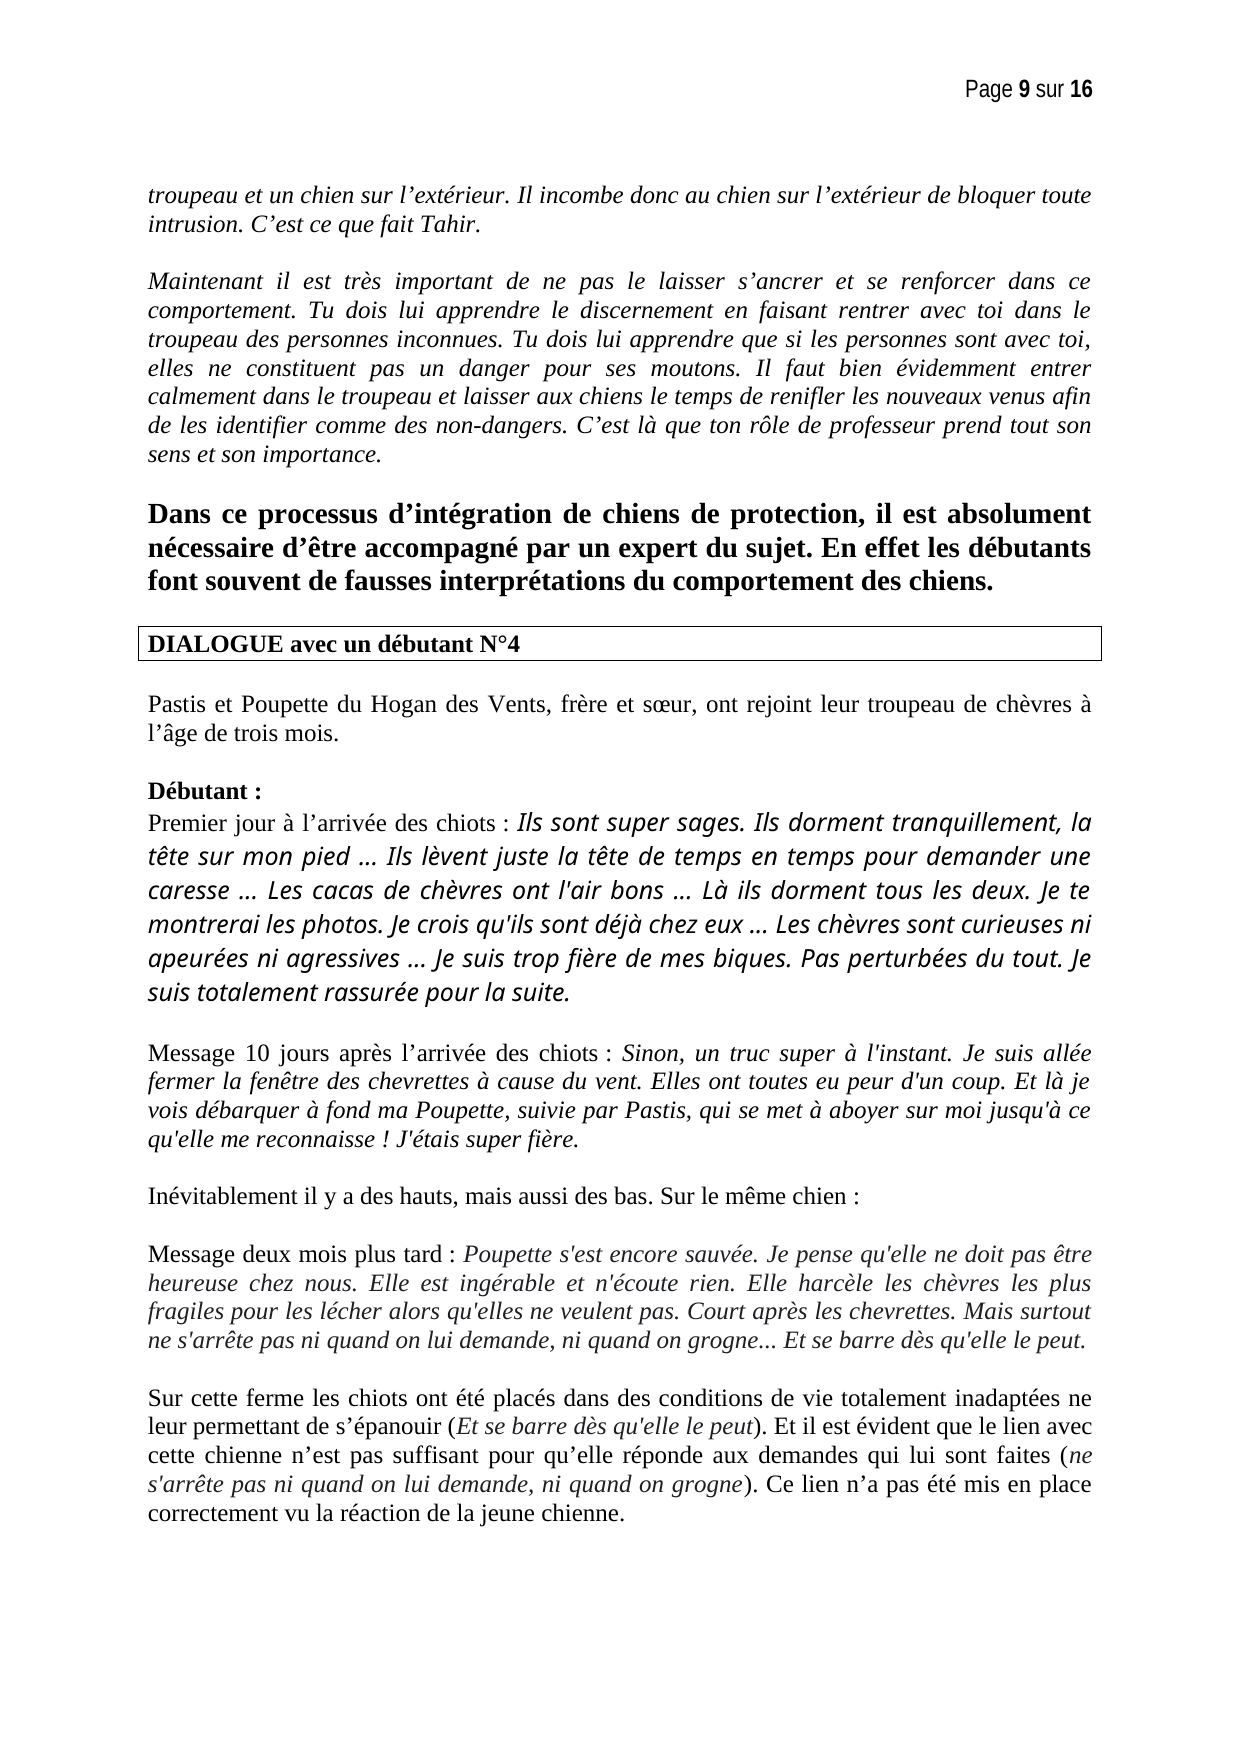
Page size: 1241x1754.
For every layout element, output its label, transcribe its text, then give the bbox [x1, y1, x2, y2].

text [148, 180, 1093, 238]
text DIALOGUE avec un débutant N°4 [139, 627, 1101, 660]
text Message deux mois plus tard : Poupette s'est encore sauvée. Je pense qu'elle ne doit pas être heureuse chez nous. Elle est ingérable et n'écoute rien. Elle harcèle les chèvres les plus fragiles pour les lécher alors qu'elles ne veulent pas. Court après les chevrettes. Mais surtout ne s'arrête pas ni quand on lui demande, ni quand on grogne... Et se barre dès qu'elle le peut. [148, 1239, 1093, 1354]
text Premier jour à l’arrivée des chiots : Ils sont super sages. Ils dorment tranquillement, la tête sur mon pied ... Ils lèvent juste la tête de temps en temps pour demander une caresse ... Les cacas de chèvres ont l'air bons ... Là ils dorment tous les deux. Je te montrerai les photos. Je crois qu'ils sont déjà chez eux ... Les chèvres sont curieuses ni apeurées ni agressives ... Je suis trop fière de mes biques. Pas perturbées du tout. Je suis totalement rassurée pour la suite. [148, 804, 1093, 1009]
text Débutant : [148, 776, 1093, 804]
text Dans ce processus d’intégration de chiens de protection, il est absolument nécessaire d’être accompagné par un expert du sujet. En effet les débutants font souvent de fausses interprétations du comportement des chiens. [148, 496, 1093, 597]
text Inévitablement il y a des hauts, mais aussi des bas. Sur le même chien : [148, 1181, 1093, 1210]
text Sur cette ferme les chiots ont été placés dans des conditions de vie totalement inadaptées ne leur permettant de s’épanouir (Et se barre dès qu'elle le peut). Et il est évident que le lien avec cette chienne n’est pas suffisant pour qu’elle réponde aux demandes qui lui sont faites (ne s'arrête pas ni quand on lui demande, ni quand on grogne). Ce lien n’a pas été mis en place correctement vu la réaction de la jeune chienne. [148, 1383, 1093, 1526]
text Message 10 jours après l’arrivée des chiots : Sinon, un truc super à l'instant. Je suis allée fermer la fenêtre des chevrettes à cause du vent. Elles ont toutes eu peur d'un coup. Et là je vois débarquer à fond ma Poupette, suivie par Pastis, qui se met à aboyer sur moi jusqu'à ce qu'elle me reconnaisse ! J'étais super fière. [148, 1038, 1093, 1153]
text Pastis et Poupette du Hogan des Vents, frère et sœur, ont rejoint leur troupeau de chèvres à l’âge de trois mois. [148, 689, 1093, 747]
text Maintenant il est très important de ne pas le laisser s’ancrer et se renforcer dans ce comportement. Tu dois lui apprendre le discernement en faisant rentrer avec toi dans le troupeau des personnes inconnues. Tu dois lui apprendre que si les personnes sont avec toi, elles ne constituent pas un danger pour ses moutons. Il faut bien évidemment entrer calmement dans le troupeau et laisser aux chiens le temps de renifler les nouveaux venus afin de les identifier comme des non-dangers. C’est là que ton rôle de professeur prend tout son sens et son importance. [148, 266, 1093, 468]
